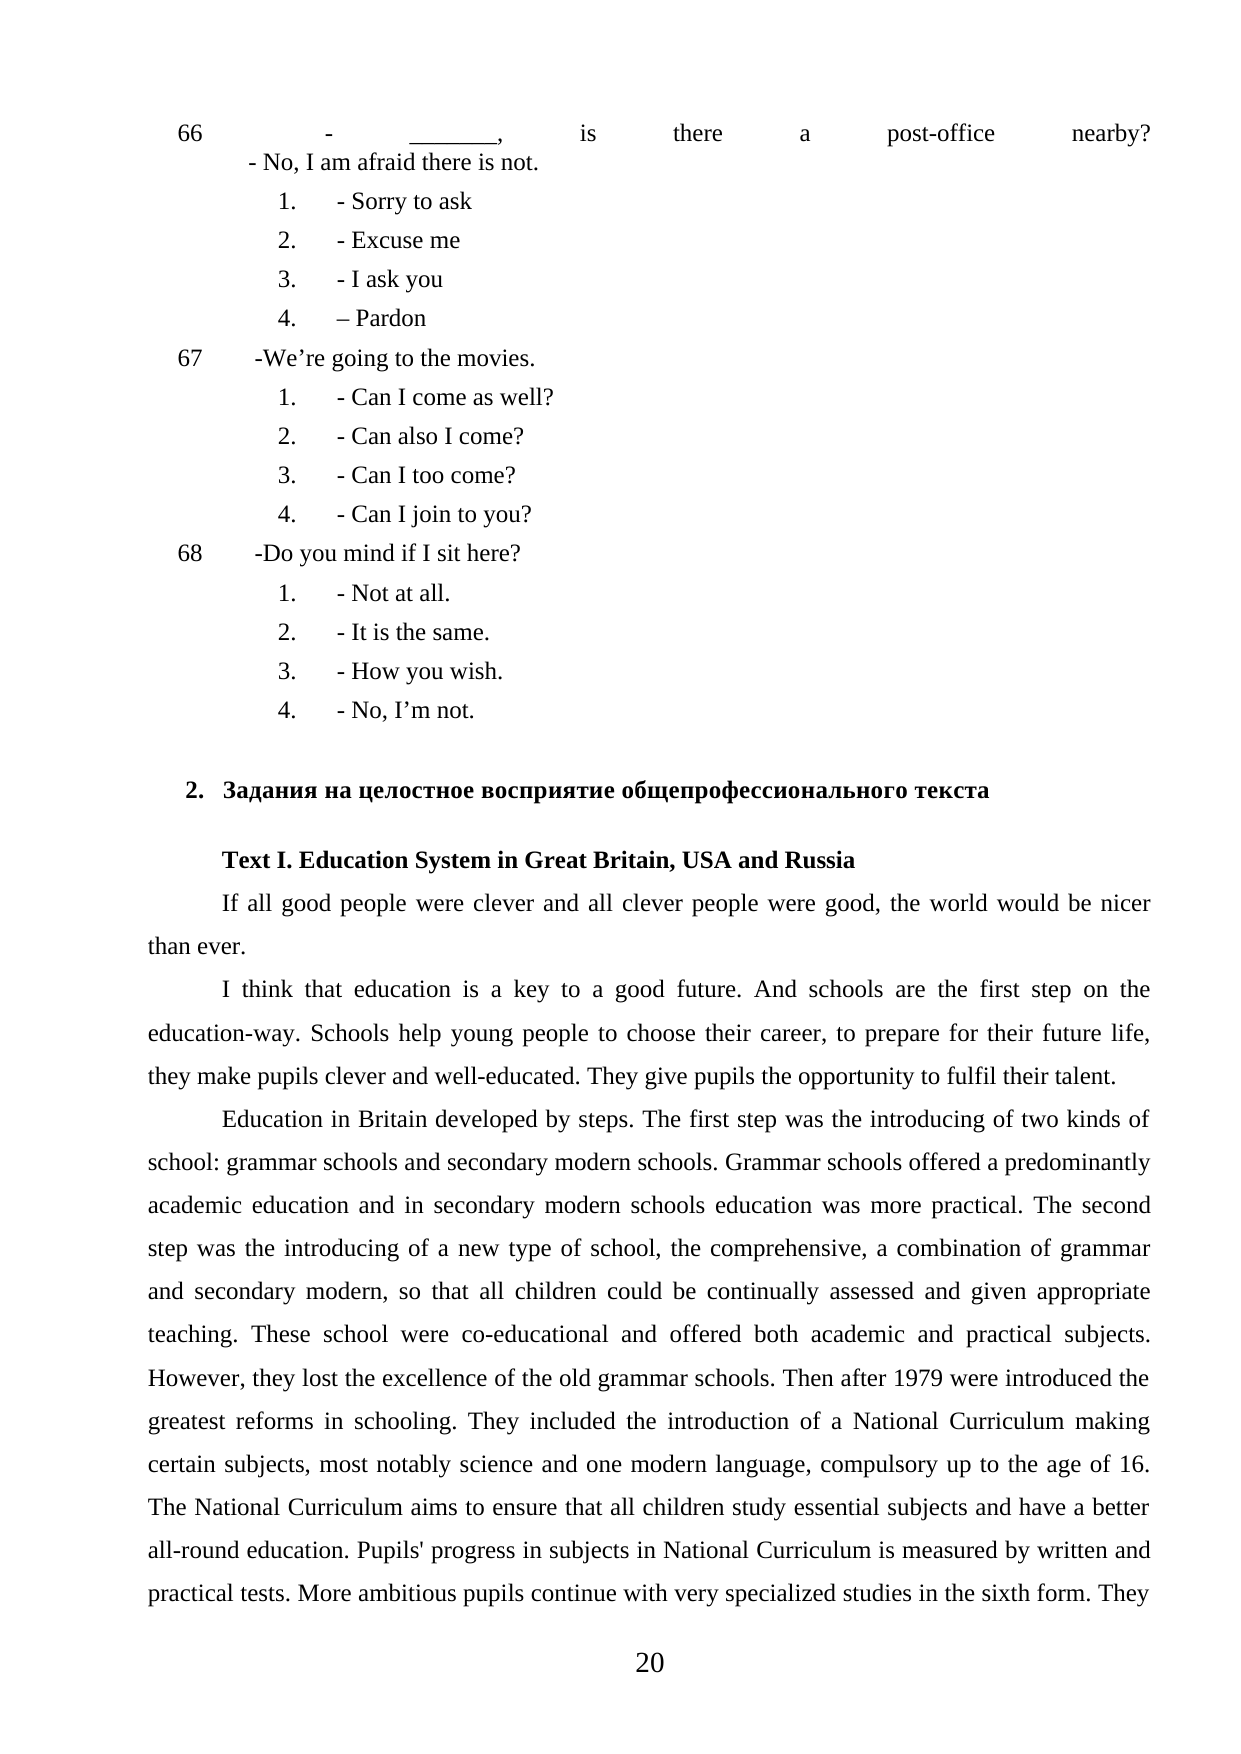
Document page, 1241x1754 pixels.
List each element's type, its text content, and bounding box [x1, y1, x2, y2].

list - I ask you [278, 264, 1152, 293]
list - Excuse me [278, 225, 1152, 254]
text Text I. Education System in Great Britain, USA and Russia [148, 845, 1152, 874]
text If all good people were clever and all clever people were good, the world would be nicer than ever. [148, 888, 1152, 960]
list - Can I come as well? [278, 382, 1152, 411]
text I think that education is a key to a good future. And schools are the first step on the education-way. Schools help young people to choose their career, to prepare for their future life, they make pupils clever and well-educated. They give pupils the opportunity to fulfil their talent. [148, 974, 1152, 1089]
list - No, I’m not. [278, 695, 1152, 724]
list - It is the same. [278, 617, 1152, 646]
list - Not at all. [278, 578, 1152, 606]
list - How you wish. [278, 656, 1152, 685]
list – Pardon [278, 303, 1152, 332]
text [148, 1104, 1152, 1607]
list - Can I join to you? [278, 499, 1152, 528]
list -We’re going to the movies. [177, 343, 1152, 371]
list -Do you mind if I sit here? [177, 538, 1152, 567]
list - Can also I come? [278, 421, 1152, 450]
list Задания на целостное восприятие общепрофессионального текста [185, 775, 1227, 804]
list - Sorry to ask [278, 186, 1152, 215]
list - _______, is there a post-office nearby? - No, I am afraid there is not. [177, 118, 1152, 176]
list - Can I too come? [278, 460, 1152, 489]
